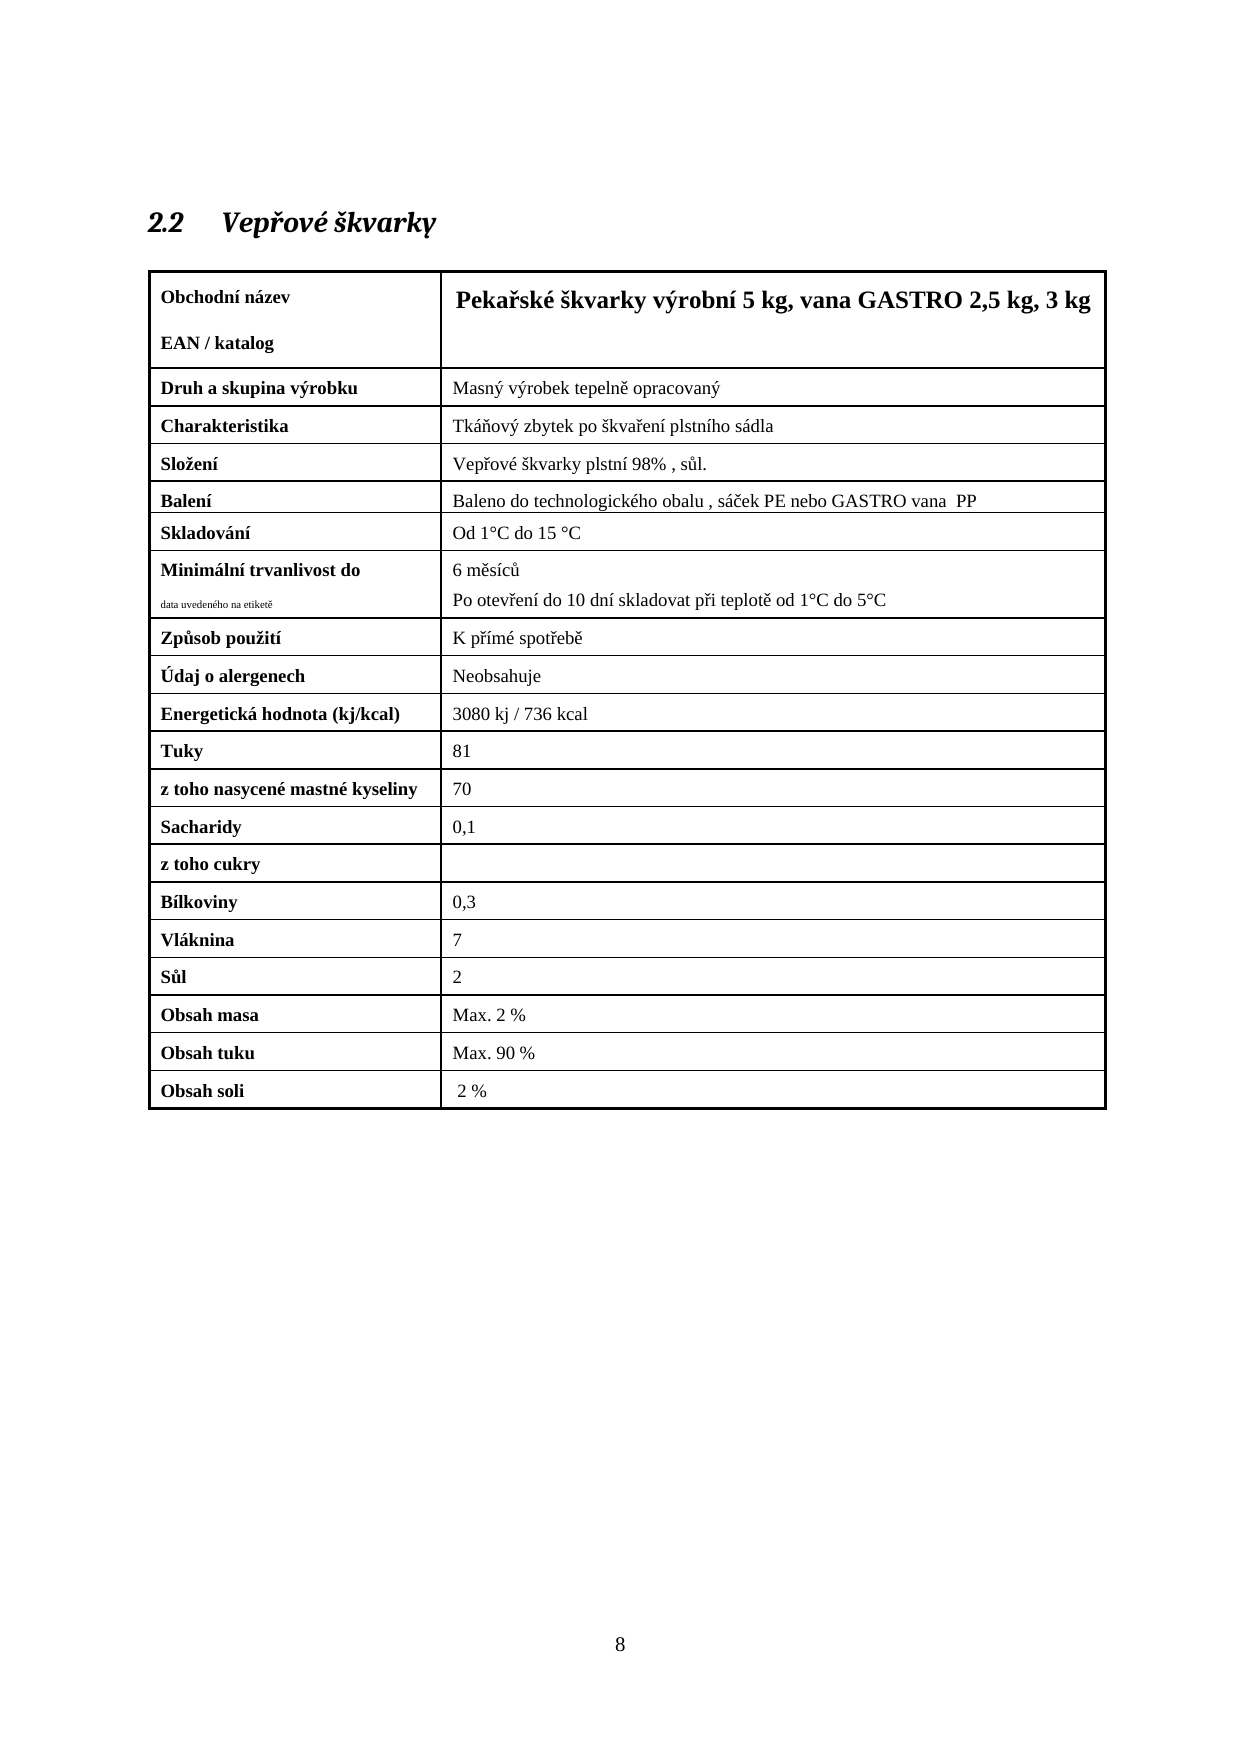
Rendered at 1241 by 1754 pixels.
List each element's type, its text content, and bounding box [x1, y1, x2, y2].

table_cell Obsah tuku [151, 1033, 440, 1069]
table_cell Max. 2 % [442, 996, 1104, 1032]
table_cell Charakteristika [151, 407, 440, 443]
table_cell 0,3 [442, 883, 1104, 919]
table_cell Sacharidy [151, 807, 440, 843]
table_cell Vláknina [151, 920, 440, 956]
table_cell 3080 kj / 736 kcal [442, 694, 1104, 730]
table_cell Obsah masa [151, 996, 440, 1032]
table_cell Neobsahuje [442, 656, 1104, 692]
table_cell Max. 90 % [442, 1033, 1104, 1069]
table_cell 7 [442, 920, 1104, 956]
table_cell Vepřové škvarky plstní 98% , sůl. [442, 444, 1104, 480]
table_cell Složení [151, 444, 440, 480]
table_cell Energetická hodnota (kj/kcal) [151, 694, 440, 730]
table_cell Druh a skupina výrobku [151, 369, 440, 405]
table_cell Od 1°C do 15 °C [442, 513, 1104, 549]
table_cell Bílkoviny [151, 883, 440, 919]
subtitle 2.2 Vepřové škvarky [148, 206, 1093, 240]
table_cell Sůl [151, 958, 440, 994]
table_cell Minimální trvanlivost do data uvedeného na etiketě [151, 551, 440, 617]
table_header Obchodní název EAN / katalog [151, 273, 440, 367]
table_cell 2 % [442, 1071, 1104, 1107]
table_cell Balení [151, 482, 440, 512]
table_cell 6 měsíců Po otevření do 10 dní skladovat při teplotě od 1°C do 5°C [442, 551, 1104, 617]
table_cell [442, 845, 1104, 881]
table_cell Masný výrobek tepelně opracovaný [442, 369, 1104, 405]
table_cell 81 [442, 732, 1104, 768]
table_cell Tkáňový zbytek po škvaření plstního sádla [442, 407, 1104, 443]
table_cell Tuky [151, 732, 440, 768]
table_cell z toho nasycené mastné kyseliny [151, 770, 440, 806]
table_cell 70 [442, 770, 1104, 806]
table_cell Obsah soli [151, 1071, 440, 1107]
table_header Pekařské škvarky výrobní 5 kg, vana GASTRO 2,5 kg, 3 kg [442, 273, 1104, 367]
table_cell z toho cukry [151, 845, 440, 881]
table_cell Baleno do technologického obalu , sáček PE nebo GASTRO vana PP [442, 482, 1104, 512]
table_cell 0,1 [442, 807, 1104, 843]
table_cell 2 [442, 958, 1104, 994]
table_cell Skladování [151, 513, 440, 549]
table_cell Údaj o alergenech [151, 656, 440, 692]
table_cell Způsob použití [151, 619, 440, 655]
table_cell K přímé spotřebě [442, 619, 1104, 655]
